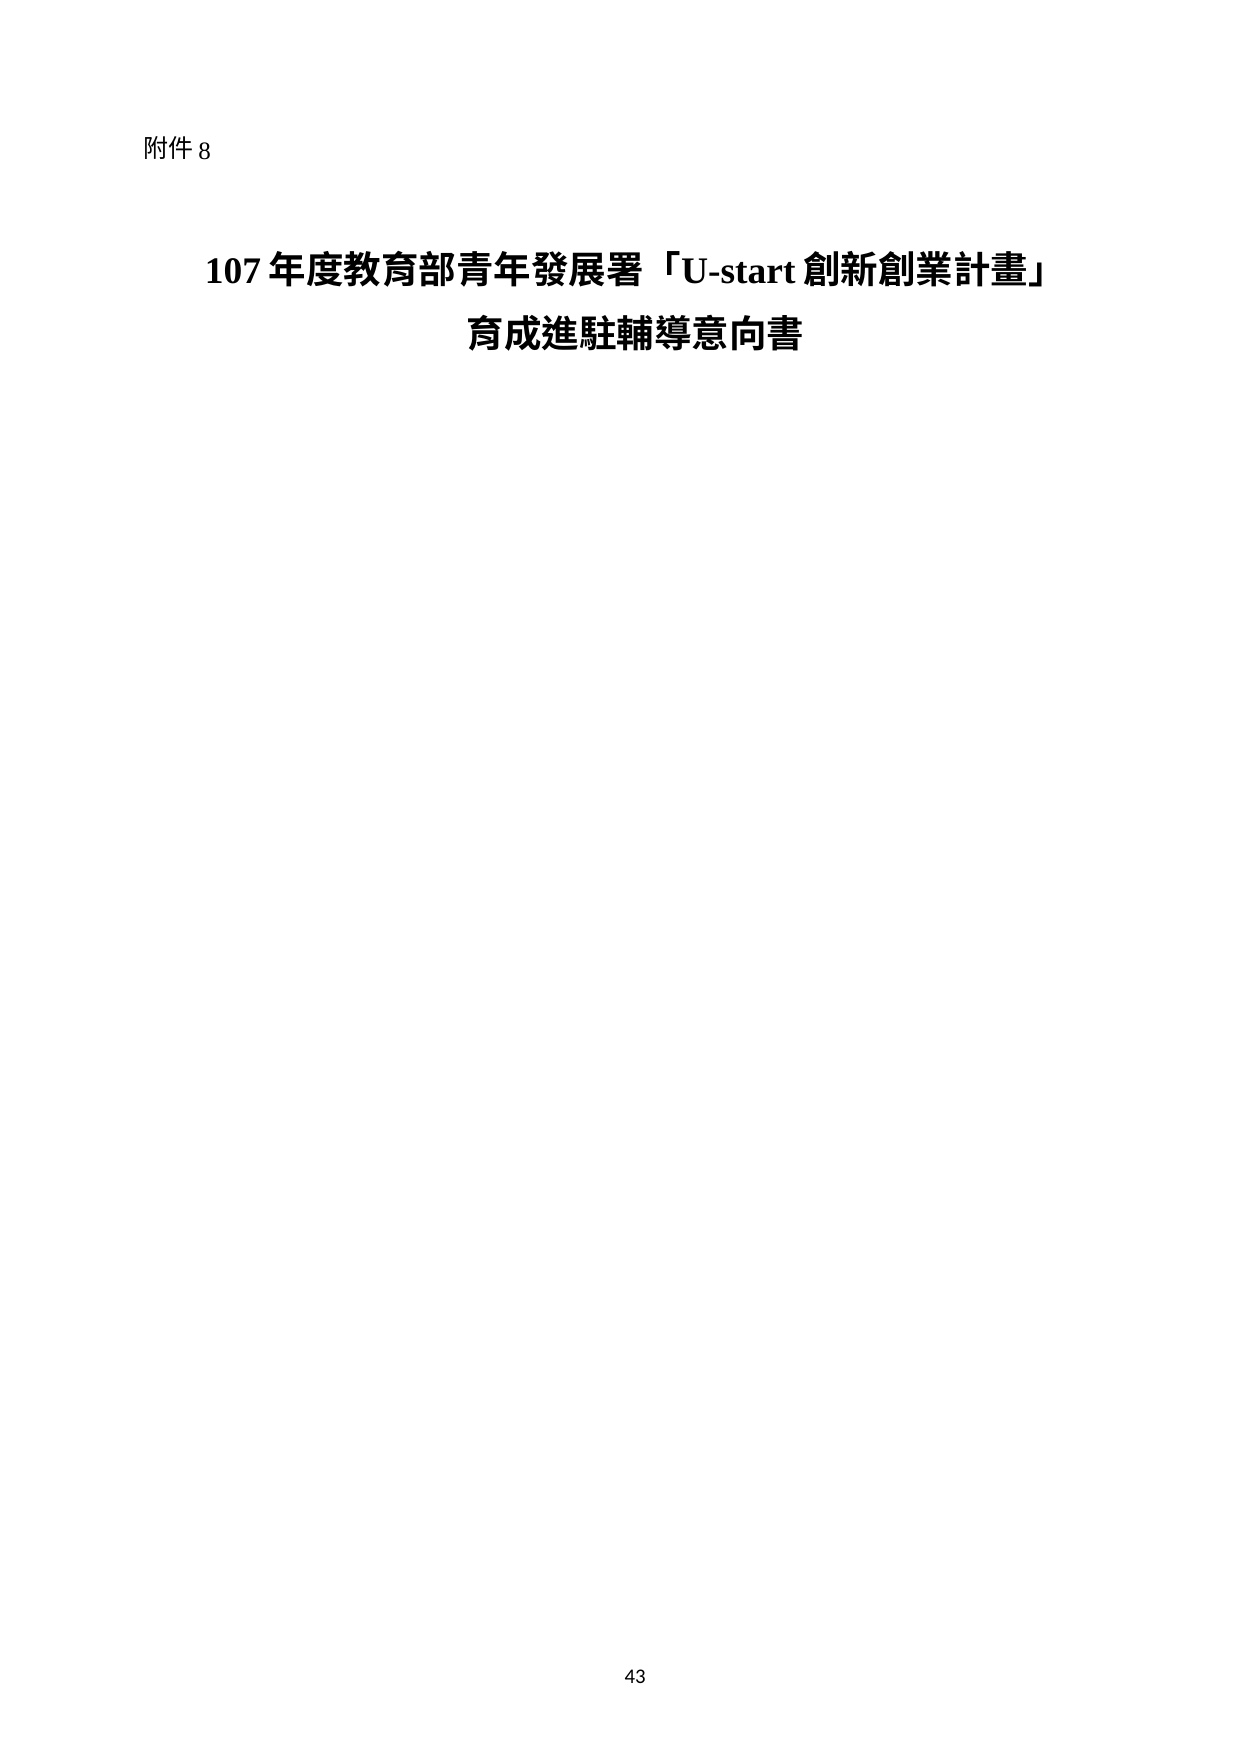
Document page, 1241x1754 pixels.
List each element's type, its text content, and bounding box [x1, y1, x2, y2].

text 育成進駐輔導意向書 [118, 294, 1152, 369]
text 附件8 [118, 127, 1152, 164]
text 107年度教育部青年發展署「U-start創新創業計畫」 [118, 239, 1152, 294]
